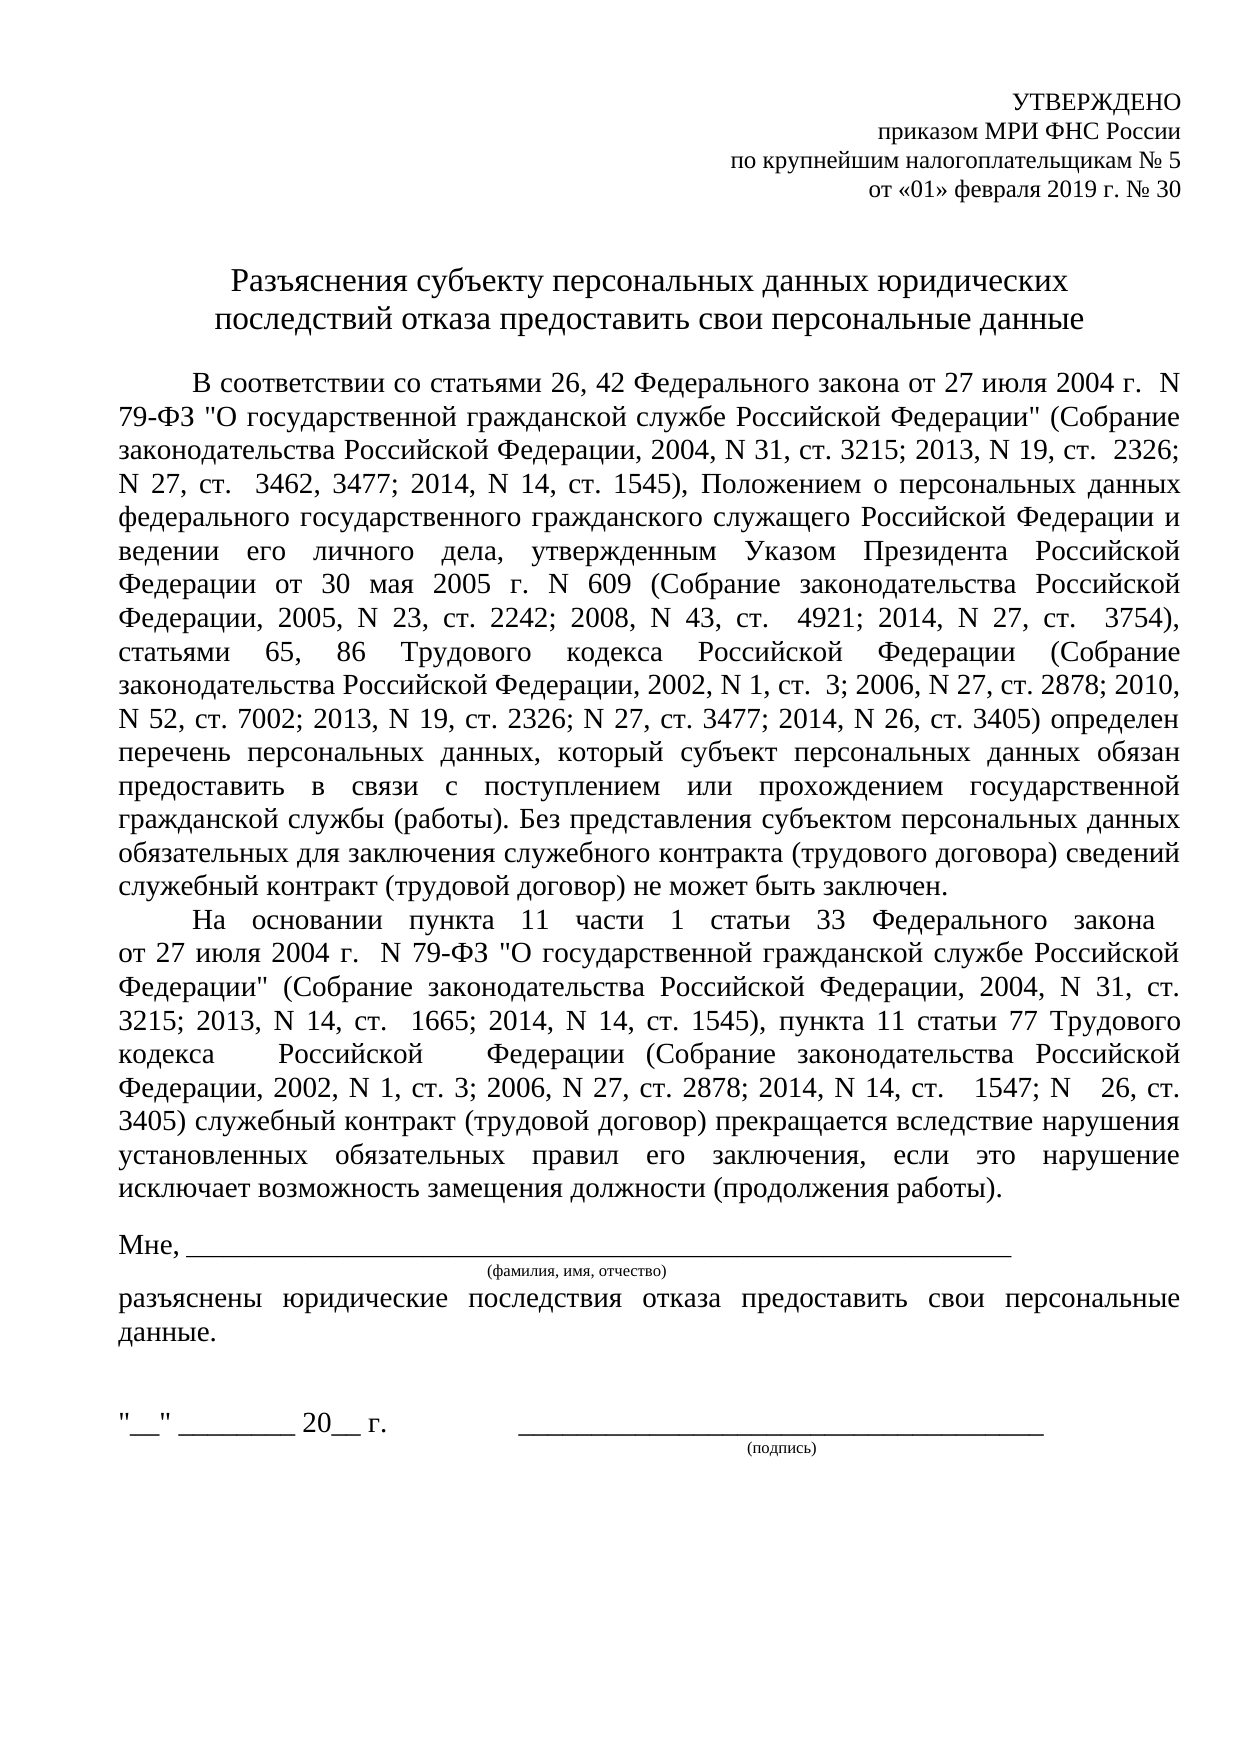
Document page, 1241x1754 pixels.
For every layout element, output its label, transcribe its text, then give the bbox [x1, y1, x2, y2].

text по крупнейшим налогоплательщикам № 5 [118, 145, 1181, 174]
text от «01» февраля 2019 г. № 30 [118, 174, 1181, 202]
text В соответствии со статьями 26, 42 Федерального закона от 27 июля 2004 г. N 79-ФЗ "О государственной гражданской службе Российской Федерации" (Собрание законодательства Российской Федерации, 2004, N 31, ст. 3215; 2013, N 19, ст. 2326; N 27, ст. 3462, 3477; 2014, N 14, ст. 1545), Положением о персональных данных федерального государственного гражданского служащего Российской Федерации и ведении его личного дела, утвержденным Указом Президента Российской Федерации от 30 мая 2005 г. N 609 (Собрание законодательства Российской Федерации, 2005, N 23, ст. 2242; 2008, N 43, ст. 4921; 2014, N 27, ст. 3754), статьями 65, 86 Трудового кодекса Российской Федерации (Собрание законодательства Российской Федерации, 2002, N 1, ст. 3; 2006, N 27, ст. 2878; 2010, N 52, ст. 7002; 2013, N 19, ст. 2326; N 27, ст. 3477; 2014, N 26, ст. 3405) определен перечень персональных данных, который субъект персональных данных обязан предоставить в связи с поступлением или прохождением государственной гражданской службы (работы). Без представления субъектом персональных данных обязательных для заключения служебного контракта (трудового договора) сведений служебный контракт (трудовой договор) не может быть заключен. [118, 365, 1181, 902]
text приказом МРИ ФНС России [118, 116, 1181, 145]
text разъяснены юридические последствия отказа предоставить свои персональные данные. [118, 1280, 1181, 1347]
text (подпись) [118, 1438, 1181, 1457]
text последствий отказа предоставить свои персональные данные [118, 298, 1181, 337]
text На основании пункта 11 части 1 статьи 33 Федерального закона от 27 июля 2004 г. N 79-ФЗ "О государственной гражданской службе Российской Федерации" (Собрание законодательства Российской Федерации, 2004, N 31, ст. 3215; 2013, N 14, ст. 1665; 2014, N 14, ст. 1545), пункта 11 статьи 77 Трудового кодекса Российской Федерации (Собрание законодательства Российской Федерации, 2002, N 1, ст. 3; 2006, N 27, ст. 2878; 2014, N 14, ст. 1547; N 26, ст. 3405) служебный контракт (трудовой договор) прекращается вследствие нарушения установленных обязательных правил его заключения, если это нарушение исключает возможность замещения должности (продолжения работы). [118, 902, 1181, 1204]
text "__" ________ 20__ г. ____________________________________ [118, 1405, 1181, 1438]
text Мне, __________________________________________________________________ [118, 1227, 1181, 1261]
text УТВЕРЖДЕНО [118, 87, 1181, 116]
text (фамилия, имя, отчество) [118, 1261, 1181, 1280]
text Разъяснения субъекту персональных данных юридических [118, 260, 1181, 298]
